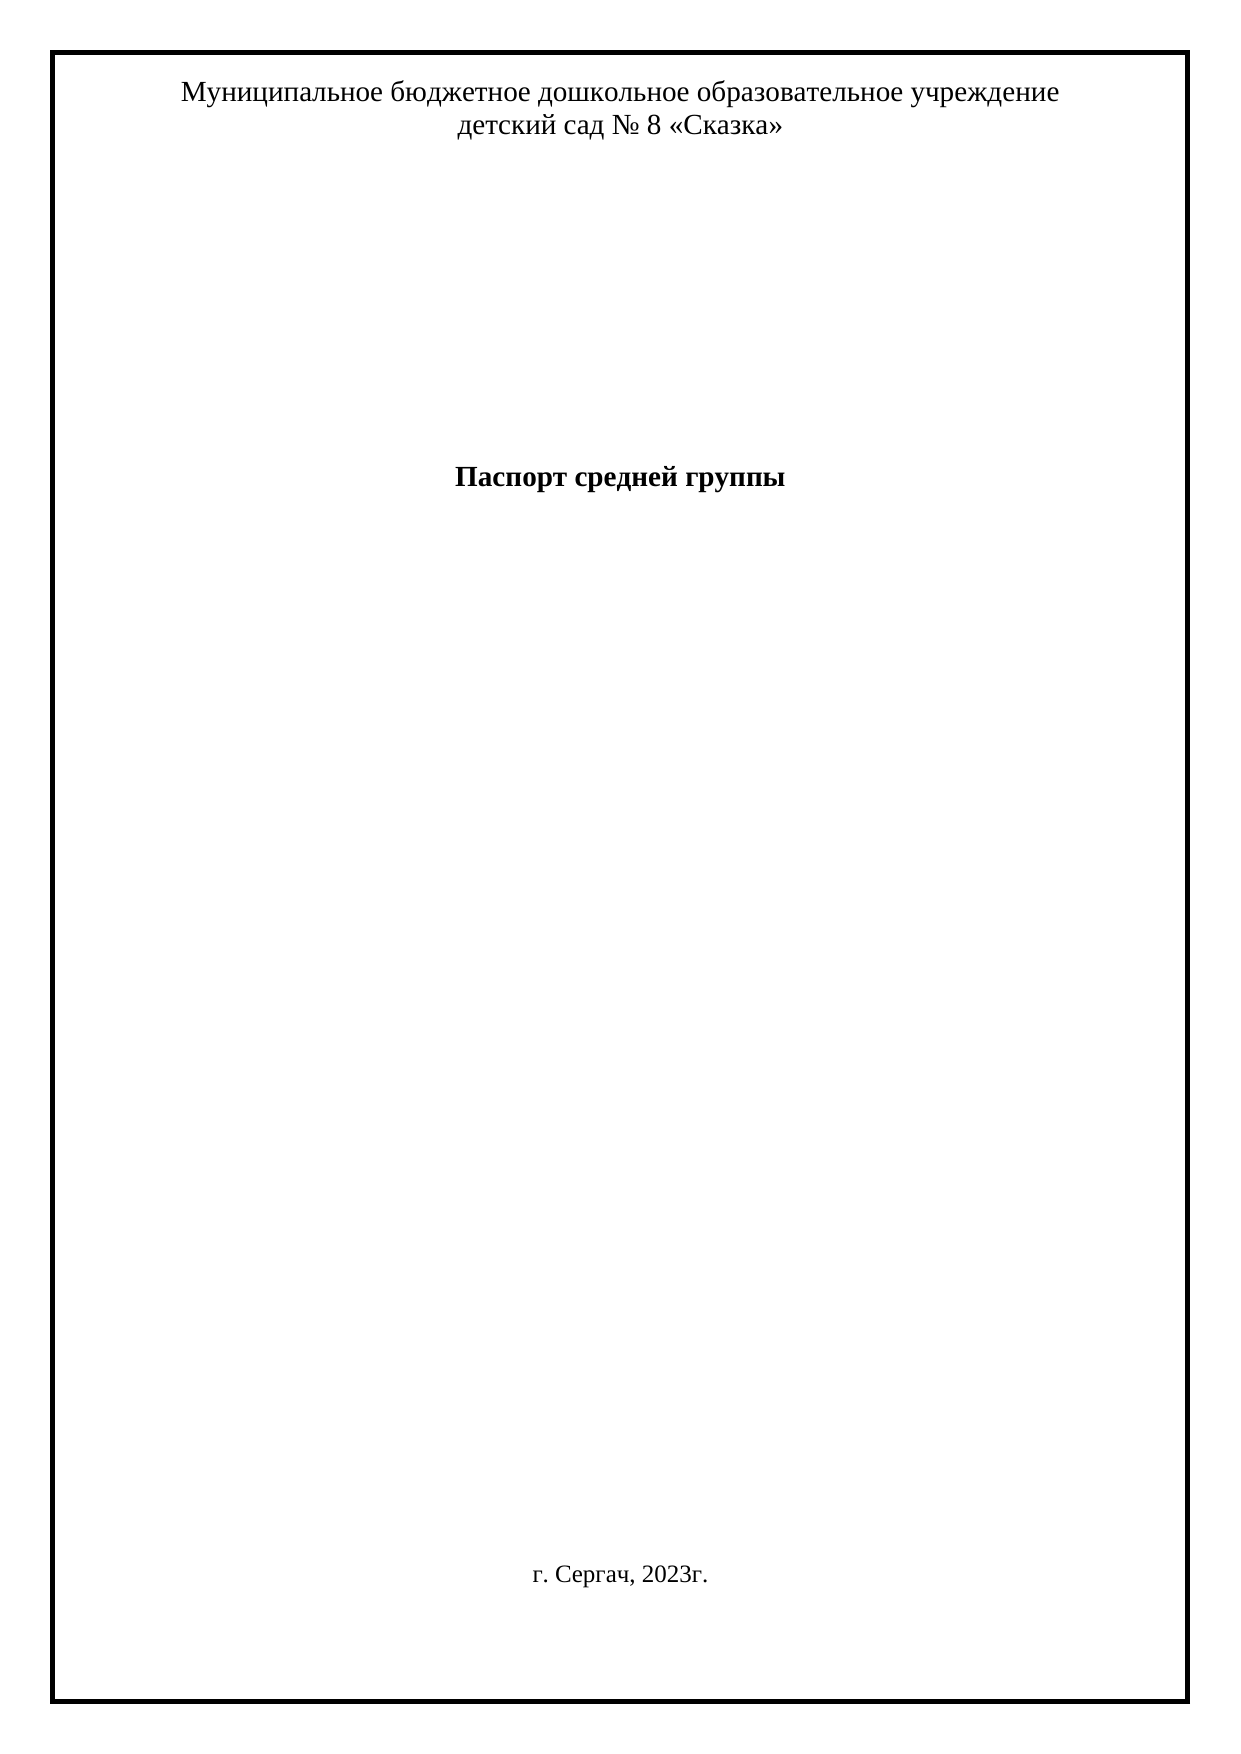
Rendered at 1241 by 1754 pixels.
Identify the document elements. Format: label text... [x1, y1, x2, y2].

text Паспорт средней группы [59, 459, 1181, 493]
text детский сад № 8 «Сказка» [59, 107, 1181, 141]
text Муниципальное бюджетное дошкольное образовательное учреждение [59, 74, 1181, 107]
text г. Сергач, 2023г. [59, 1559, 1181, 1588]
